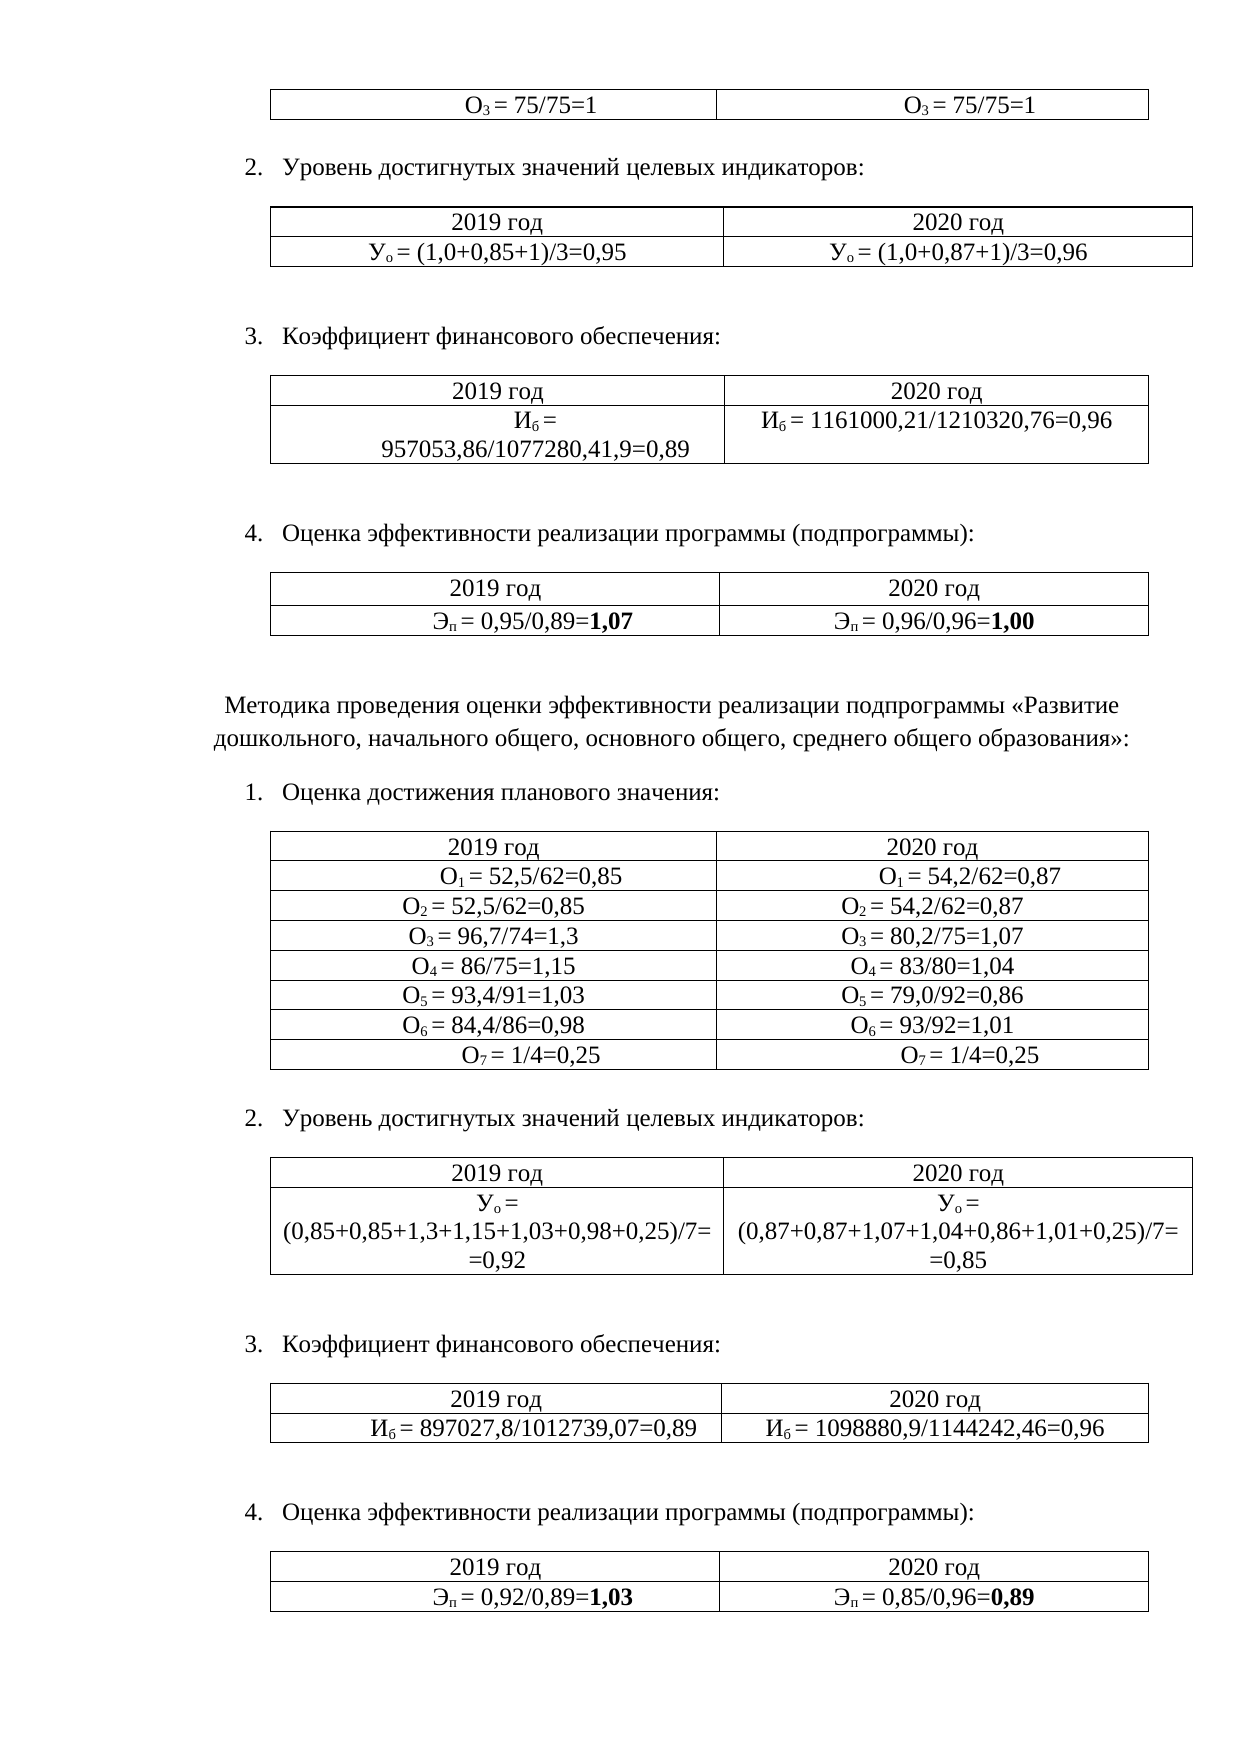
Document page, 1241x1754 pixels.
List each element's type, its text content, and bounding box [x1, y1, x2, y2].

list Коэффициент финансового обеспечения: [244, 321, 1137, 349]
table_cell Иб = 1161000,21/1210320,76=0,96 [725, 406, 1148, 463]
list Коэффициент финансового обеспечения: [244, 1329, 1137, 1357]
table_cell Уо = (0,85+0,85+1,3+1,15+1,03+0,98+0,25)/7= =0,92 [271, 1188, 723, 1274]
list Оценка достижения планового значения: [244, 777, 1137, 805]
table_cell О5 = 93,4/91=1,03 [271, 981, 716, 1009]
table_cell О3 = 80,2/75=1,07 [717, 921, 1148, 950]
table_cell Эп = 0,85/0,96=0,89 [720, 1582, 1148, 1611]
table_cell О1 = 52,5/62=0,85 [271, 861, 716, 890]
table_cell О3 = 96,7/74=1,3 [271, 921, 716, 950]
table_header 2019 год [271, 376, 724, 404]
table_header 2019 год [271, 1384, 721, 1412]
table_cell Иб = 957053,86/1077280,41,9=0,89 [271, 406, 724, 463]
table_header 2019 год [271, 208, 723, 236]
table_header 2019 год [271, 1552, 719, 1581]
table_cell О2 = 52,5/62=0,85 [271, 891, 716, 920]
table_header 2019 год [271, 1158, 723, 1187]
table_cell Иб = 897027,8/1012739,07=0,89 [271, 1414, 721, 1442]
text Методика проведения оценки эффективности реализации подпрограммы «Развитие дошкольного, начального общего, основного общего, среднего общего образования»: [207, 690, 1137, 752]
table_cell О6 = 84,4/86=0,98 [271, 1010, 716, 1039]
table_cell О4 = 83/80=1,04 [717, 951, 1148, 979]
table_cell О2 = 54,2/62=0,87 [717, 891, 1148, 920]
table_header 2020 год [717, 832, 1148, 860]
table_cell О4 = 86/75=1,15 [271, 951, 716, 979]
table_cell Уо = (1,0+0,87+1)/3=0,96 [724, 237, 1192, 266]
table_cell Эп = 0,92/0,89=1,03 [271, 1582, 719, 1611]
list Оценка эффективности реализации программы (подпрограммы): [244, 518, 1137, 547]
table_cell Уо = (1,0+0,85+1)/3=0,95 [271, 237, 723, 266]
table_cell Эп = 0,96/0,96=1,00 [720, 606, 1148, 635]
list Оценка эффективности реализации программы (подпрограммы): [244, 1497, 1137, 1526]
table_header 2020 год [724, 208, 1192, 236]
table_cell Уо = (0,87+0,87+1,07+1,04+0,86+1,01+0,25)/7= =0,85 [724, 1188, 1192, 1274]
table_cell Иб = 1098880,9/1144242,46=0,96 [722, 1414, 1148, 1442]
table_cell О7 = 1/4=0,25 [717, 1040, 1148, 1069]
table_cell О3 = 75/75=1 [717, 90, 1148, 118]
table_cell О3 = 75/75=1 [271, 90, 716, 118]
list Уровень достигнутых значений целевых индикаторов: [244, 152, 1137, 181]
table_cell О6 = 93/92=1,01 [717, 1010, 1148, 1039]
table_cell О1 = 54,2/62=0,87 [717, 861, 1148, 890]
table_cell О7 = 1/4=0,25 [271, 1040, 716, 1069]
table_header 2020 год [720, 573, 1148, 605]
table_header 2019 год [271, 832, 716, 860]
table_header 2020 год [720, 1552, 1148, 1581]
table_cell Эп = 0,95/0,89=1,07 [271, 606, 719, 635]
table_cell О5 = 79,0/92=0,86 [717, 981, 1148, 1009]
table_header 2019 год [271, 573, 719, 605]
list Уровень достигнутых значений целевых индикаторов: [244, 1103, 1137, 1132]
table_header 2020 год [725, 376, 1148, 404]
table_header 2020 год [724, 1158, 1192, 1187]
table_header 2020 год [722, 1384, 1148, 1412]
